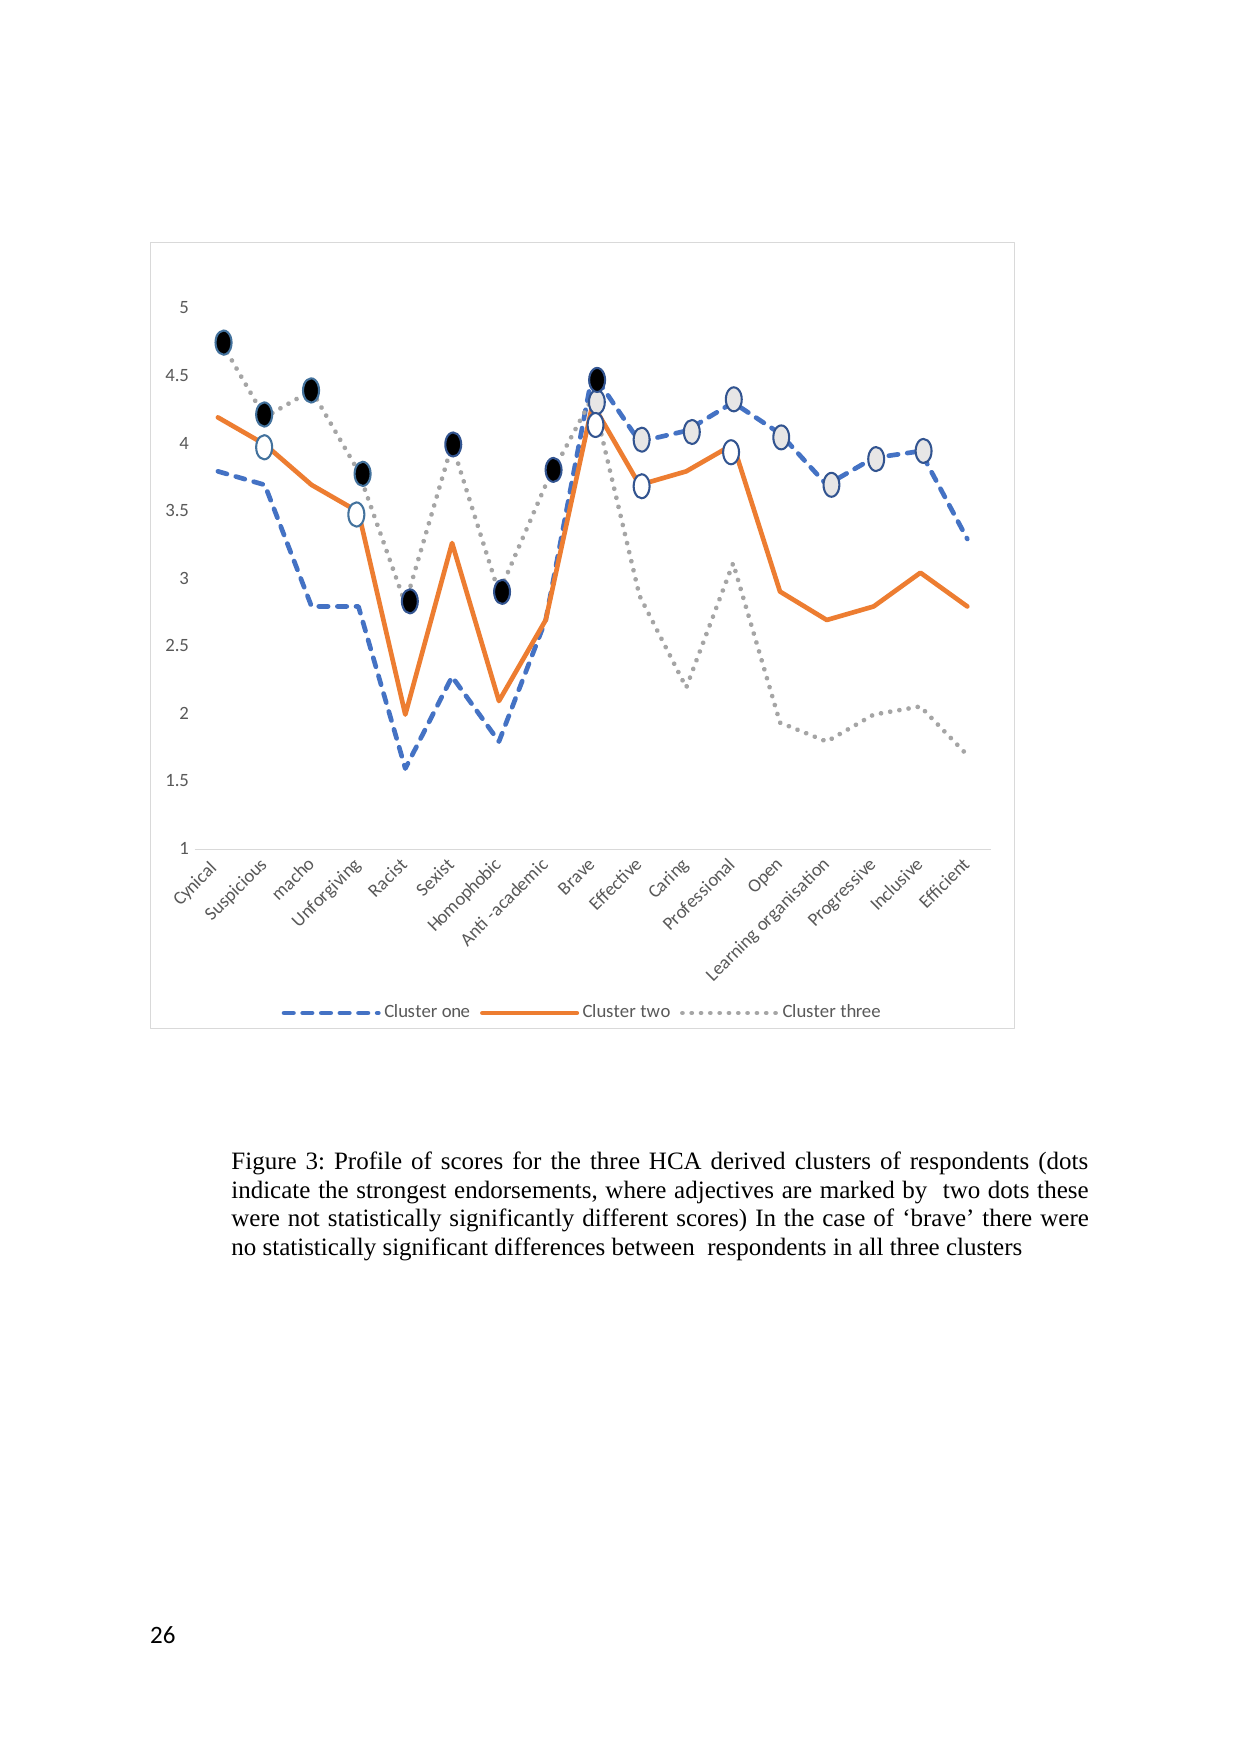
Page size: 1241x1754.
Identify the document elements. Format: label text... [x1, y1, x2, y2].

text Figure 3: Profile of scores for the three HCA derived clusters of respondents (dots indicate the strongest endorsements, where adjectives are marked by two dots these were not statistically significantly different scores) In the case of ‘brave’ there were no statistically significant differences between respondents in all three clusters [231, 1146, 1090, 1261]
